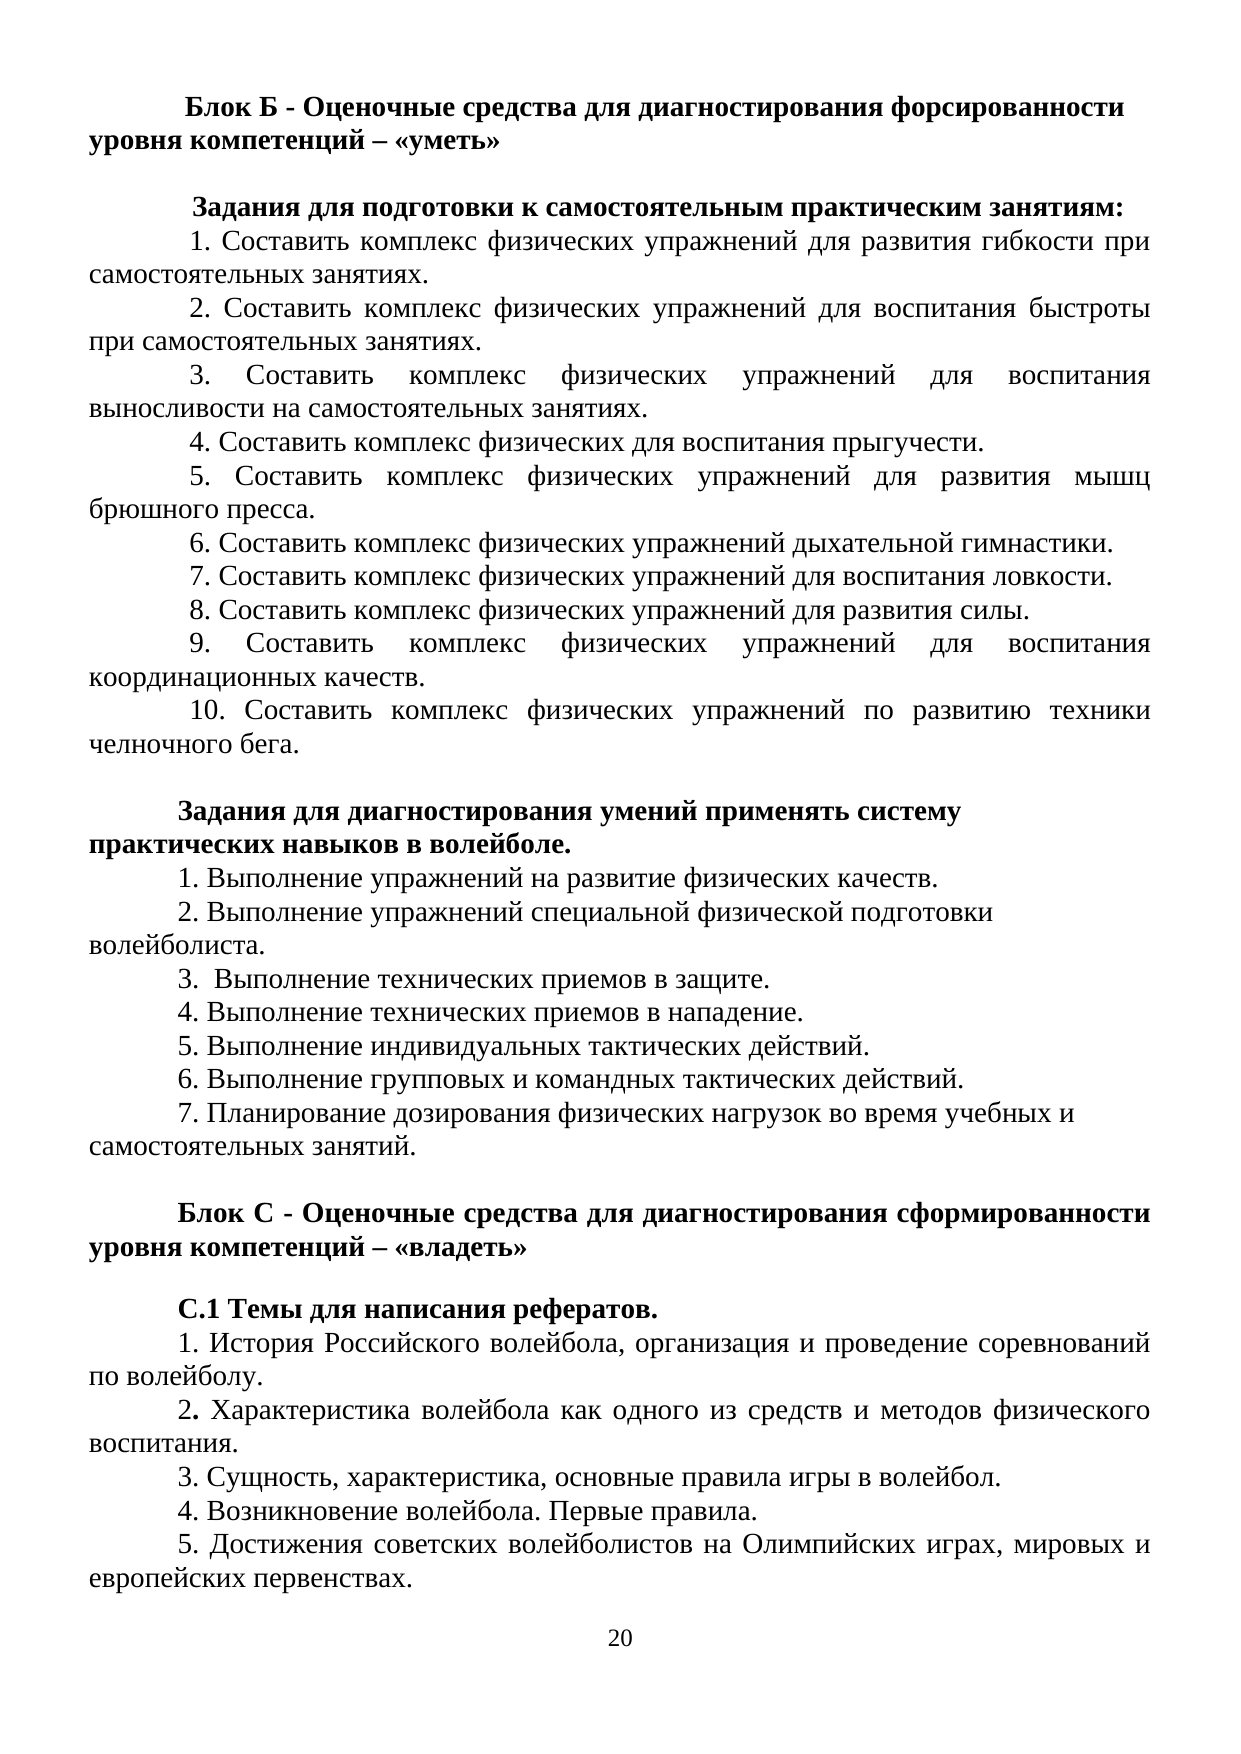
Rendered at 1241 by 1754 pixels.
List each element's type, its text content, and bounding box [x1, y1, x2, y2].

text Задания для диагностирования умений применять систему практических навыков в волейболе. [89, 793, 1152, 860]
text 5. Достижения советских волейболистов на Олимпийских играх, мировых и европейских первенствах. [89, 1526, 1152, 1593]
text 2. Характеристика волейбола как одного из средств и методов физического воспитания. [89, 1392, 1152, 1459]
subtitle Блок С - Оценочные средства для диагностирования сформированности уровня компетенций – «владеть» [89, 1196, 1152, 1263]
text 1. История Российского волейбола, организация и проведение соревнований по волейболу. [89, 1325, 1152, 1392]
text 6. Составить комплекс физических упражнений дыхательной гимнастики. [89, 525, 1152, 558]
text Блок Б - Оценочные средства для диагностирования форсированности уровня компетенций – «уметь» [89, 89, 1152, 156]
text 4. Составить комплекс физических для воспитания прыгучести. [89, 424, 1152, 458]
text 3. Сущность, характеристика, основные правила игры в волейбол. [89, 1459, 1152, 1493]
text 2. Выполнение упражнений специальной физической подготовки волейболиста. [89, 894, 1152, 961]
text Задания для подготовки к самостоятельным практическим занятиям: [89, 189, 1152, 223]
text 5. Выполнение индивидуальных тактических действий. [89, 1028, 1152, 1061]
text 1. Составить комплекс физических упражнений для развития гибкости при самостоятельных занятиях. [89, 223, 1152, 290]
text С.1 Темы для написания рефератов. [89, 1291, 1152, 1325]
text 10. Составить комплекс физических упражнений по развитию техники челночного бега. [89, 692, 1152, 759]
text 8. Составить комплекс физических упражнений для развития силы. [89, 592, 1152, 625]
text 6. Выполнение групповых и командных тактических действий. [89, 1061, 1152, 1095]
text 7. Составить комплекс физических упражнений для воспитания ловкости. [89, 558, 1152, 592]
text 2. Составить комплекс физических упражнений для воспитания быстроты при самостоятельных занятиях. [89, 290, 1152, 357]
text 3. Составить комплекс физических упражнений для воспитания выносливости на самостоятельных занятиях. [89, 357, 1152, 424]
text 3. Выполнение технических приемов в защите. [89, 961, 1152, 994]
text 1. Выполнение упражнений на развитие физических качеств. [89, 860, 1152, 894]
text 9. Составить комплекс физических упражнений для воспитания координационных качеств. [89, 625, 1152, 692]
text 4. Выполнение технических приемов в нападение. [89, 994, 1152, 1028]
text 7. Планирование дозирования физических нагрузок во время учебных и самостоятельных занятий. [89, 1095, 1152, 1162]
text 4. Возникновение волейбола. Первые правила. [89, 1493, 1152, 1526]
text 5. Составить комплекс физических упражнений для развития мышц брюшного пресса. [89, 458, 1152, 525]
